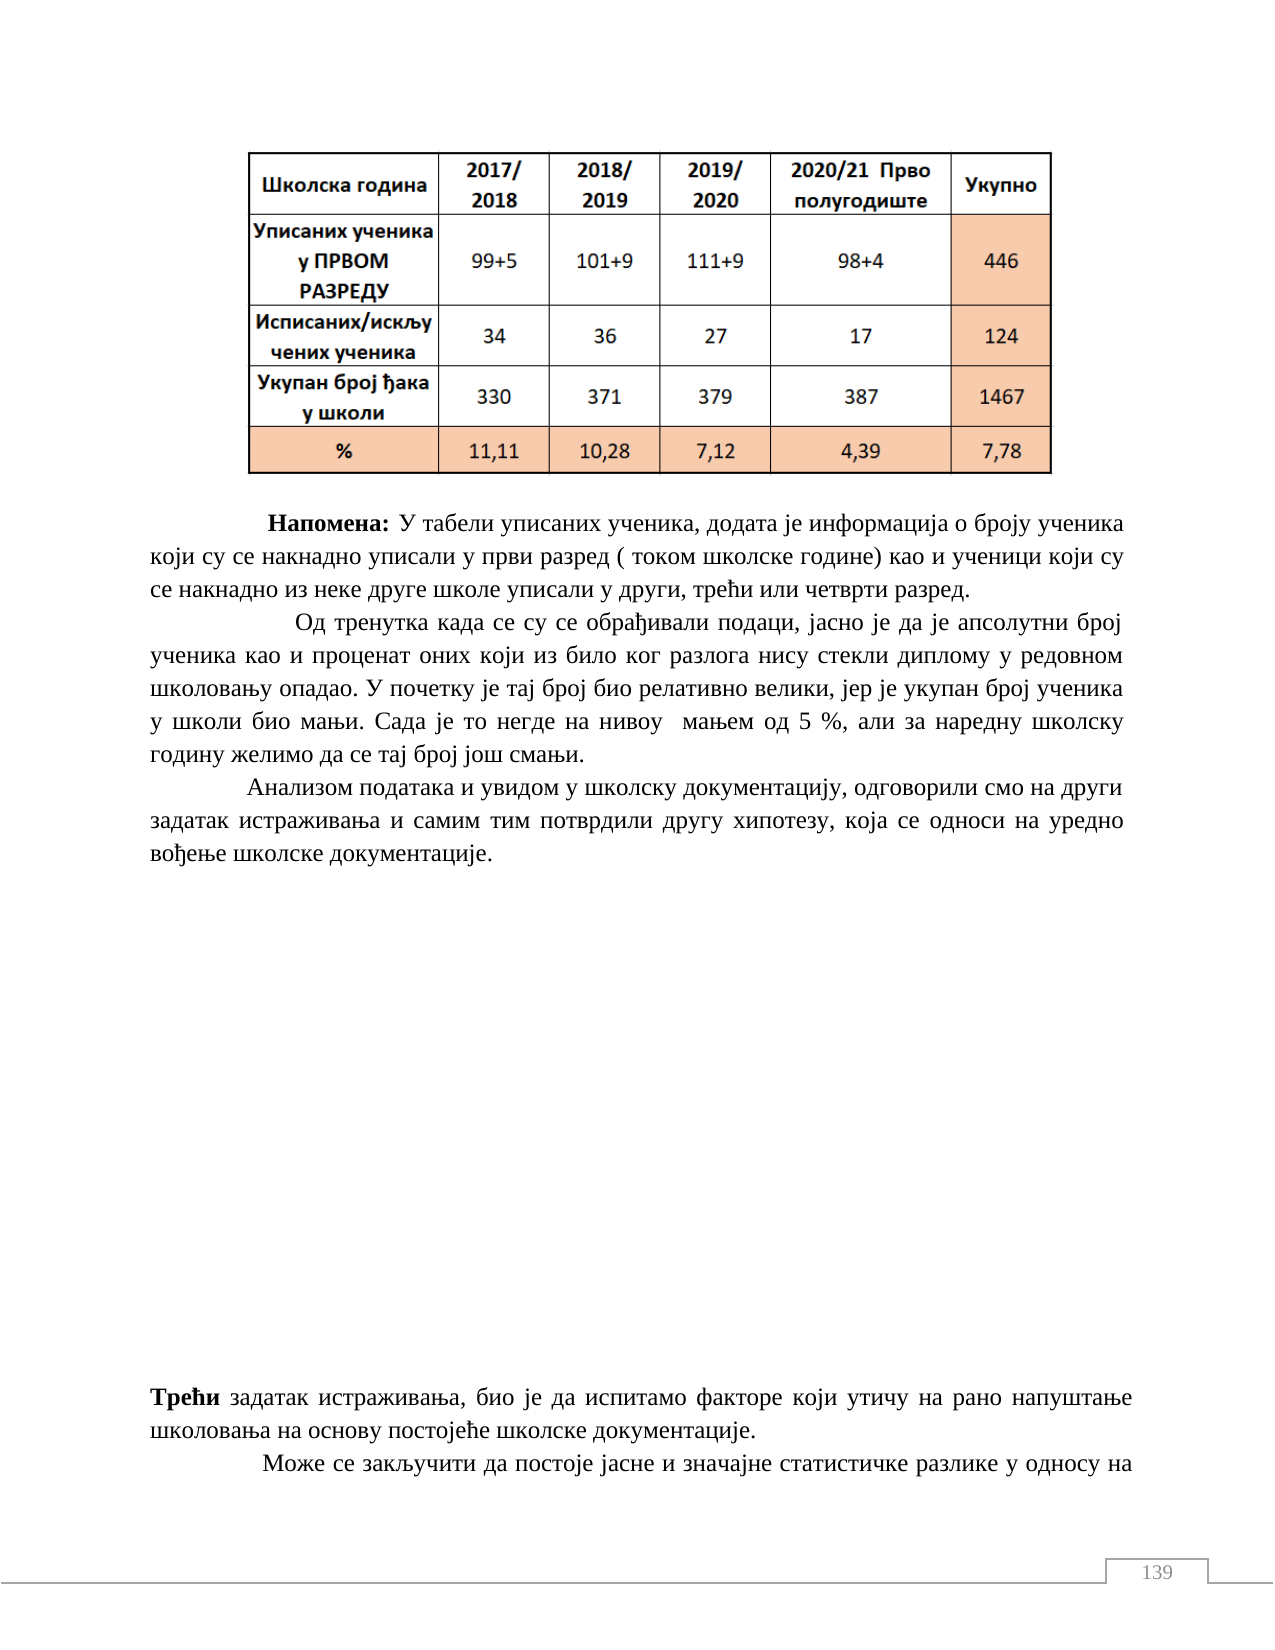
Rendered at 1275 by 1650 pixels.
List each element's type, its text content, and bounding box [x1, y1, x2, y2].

text Од тренутка када се су се обрађивали подаци, јасно је да је апсолутни број ученика као и проценат оних који из било ког разлога нису стекли диплому у редовном школовању опадао. У почетку је тај број био релативно велики, јер је укупан број ученика у школи био мањи. Сада је то негде на нивоу мањем од 5 %, али за наредну школску годину желимо да се тај број још смањи. [150, 607, 1125, 768]
text Напомена: У табели уписаних ученика, додата је информација о броју ученика који су се накнадно уписали у први разред ( током школске године) као и ученици који су се накнадно из неке друге школе уписали у други, трећи или четврти разред. [150, 508, 1125, 603]
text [150, 1448, 1134, 1477]
picture [246, 150, 1054, 476]
text Анализом података и увидом у школску документацију, одговорили смо на други задатак истраживања и самим тим потврдили другу хипотезу, која се односи на уредно вођење школске документације. [150, 772, 1125, 867]
text Трећи задатак истраживања, био је да испитамо факторе који утичу на рано напуштање школовања на основу постојеће школске документације. [150, 1382, 1134, 1443]
